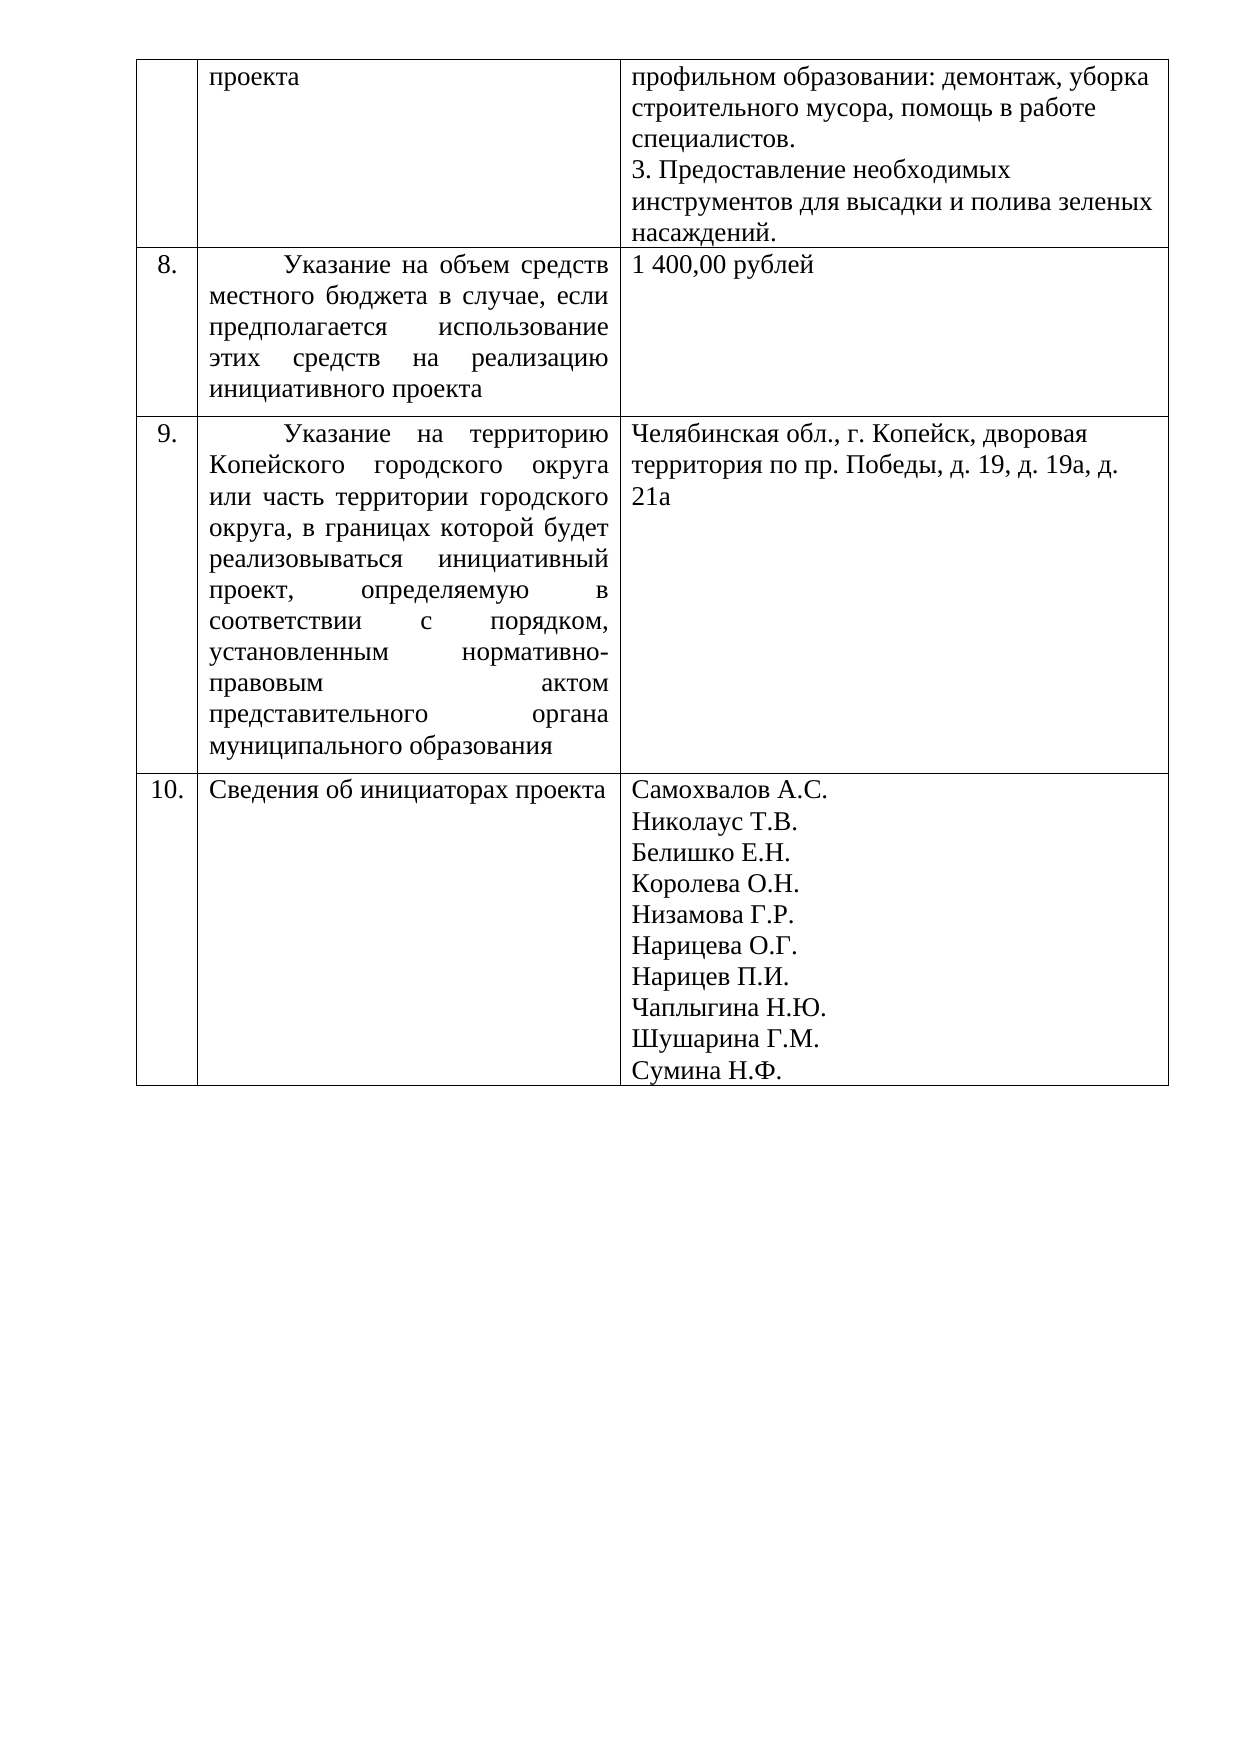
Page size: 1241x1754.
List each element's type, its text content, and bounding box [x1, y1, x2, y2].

table_cell 8. [137, 248, 197, 416]
table_cell Сведения об инициаторах проекта [198, 774, 620, 1085]
table_cell Указание на территорию Копейского городского округа или часть территории городского округа, в границах которой будет реализовываться инициативный проект, определяемую в соответствии с порядком, установленным нормативно-правовым актом представительного органа муниципального образования [198, 417, 620, 772]
table_cell 1 400,00 рублей [621, 248, 1168, 416]
table_cell Самохвалов А.С. Николаус Т.В. Белишко Е.Н. Королева О.Н. Низамова Г.Р. Нарицева О.Г. Нарицев П.И. Чаплыгина Н.Ю. Шушарина Г.М. Сумина Н.Ф. [621, 774, 1168, 1085]
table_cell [198, 60, 620, 247]
table_cell 7. [137, 60, 197, 247]
table_cell Указание на объем средств местного бюджета в случае, если предполагается использование этих средств на реализацию инициативного проекта [198, 248, 620, 416]
table_cell 9. [137, 417, 197, 772]
table_cell Челябинская обл., г. Копейск, дворовая территория по пр. Победы, д. 19, д. 19а, д. 21а [621, 417, 1168, 772]
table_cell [621, 60, 1168, 247]
table_cell 10. [137, 774, 197, 1085]
